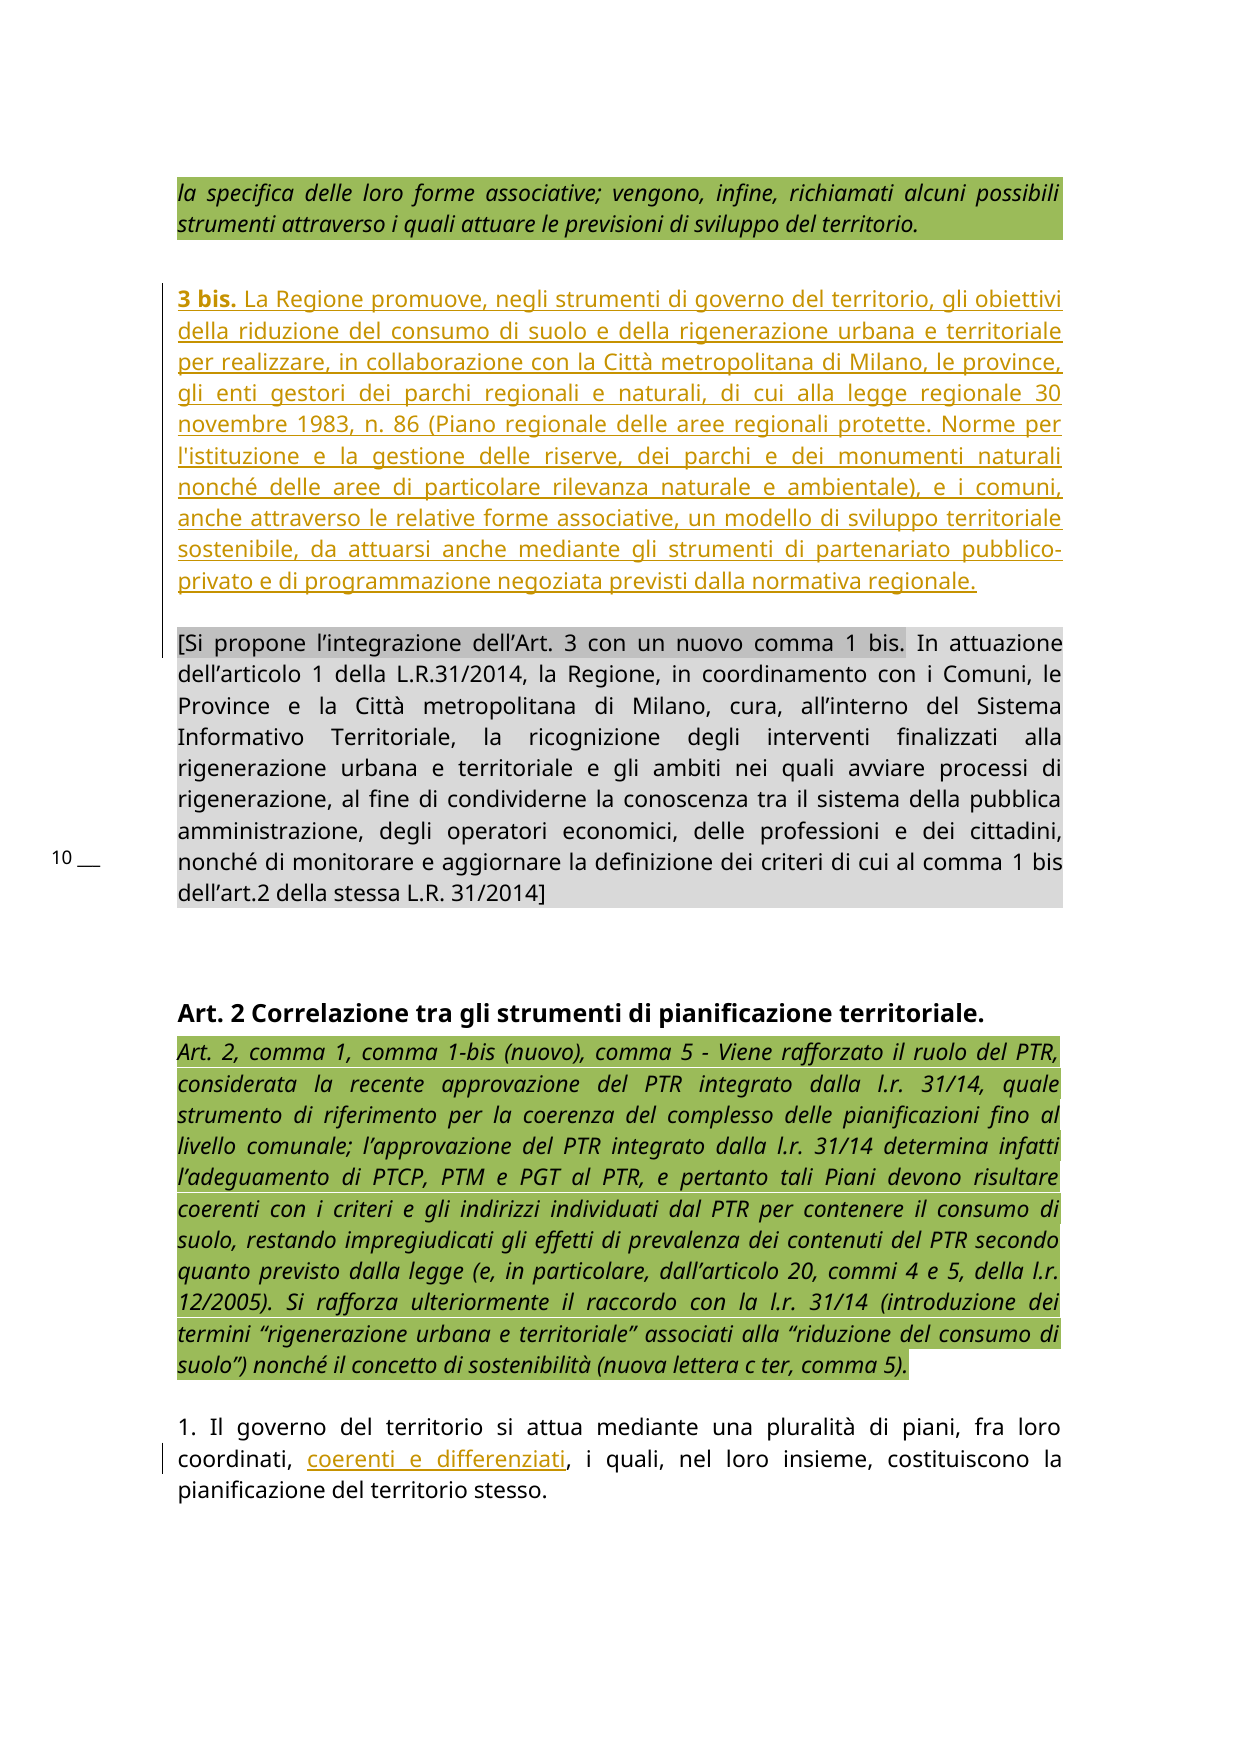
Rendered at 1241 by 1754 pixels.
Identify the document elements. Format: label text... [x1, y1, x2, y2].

text 1. Il governo del territorio si attua mediante una pluralità di piani, fra loro coordinati, , i quali, nel loro insieme, costituiscono la pianificazione del territorio stesso. [177, 1411, 1063, 1505]
text Art. 2, comma 1, comma 1-bis (nuovo), comma 5 - Viene rafforzato il ruolo del PTR, considerata la recente approvazione del PTR integrato dalla l.r. 31/14, quale strumento di riferimento per la coerenza del complesso delle pianificazioni fino al livello comunale; l’approvazione del PTR integrato dalla l.r. 31/14 determina infatti l’adeguamento di PTCP, PTM e PGT al PTR, e pertanto tali Piani devono risultare coerenti con i criteri e gli indirizzi individuati dal PTR per contenere il consumo di suolo, restando impregiudicati gli effetti di prevalenza dei contenuti del PTR secondo quanto previsto dalla legge (e, in particolare, dall’articolo 20, commi 4 e 5, della l.r. 12/2005). Si rafforza ulteriormente il raccordo con la l.r. 31/14 (introduzione dei termini “rigenerazione urbana e territoriale” associati alla “riduzione del consumo di suolo”) nonché il concetto di sostenibilità (nuova lettera c ter, comma 5). [177, 1036, 1063, 1380]
text [Si propone l’integrazione dell’Art. 3 con un nuovo comma 1 bis. In attuazione dell’articolo 1 della L.R.31/2014, la Regione, in coordinamento con i Comuni, le Province e la Città metropolitana di Milano, cura, all’interno del Sistema Informativo Territoriale, la ricognizione degli interventi finalizzati alla rigenerazione urbana e territoriale e gli ambiti nei quali avviare processi di rigenerazione, al fine di condividerne la conoscenza tra il sistema della pubblica amministrazione, degli operatori economici, delle professioni e dei cittadini, nonché di monitorare e aggiornare la definizione dei criteri di cui al comma 1 bis dell’art.2 della stessa L.R. 31/2014] [177, 627, 1063, 908]
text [177, 177, 1063, 240]
subtitle Art. 2 Correlazione tra gli strumenti di pianificazione territoriale. [177, 996, 1063, 1030]
